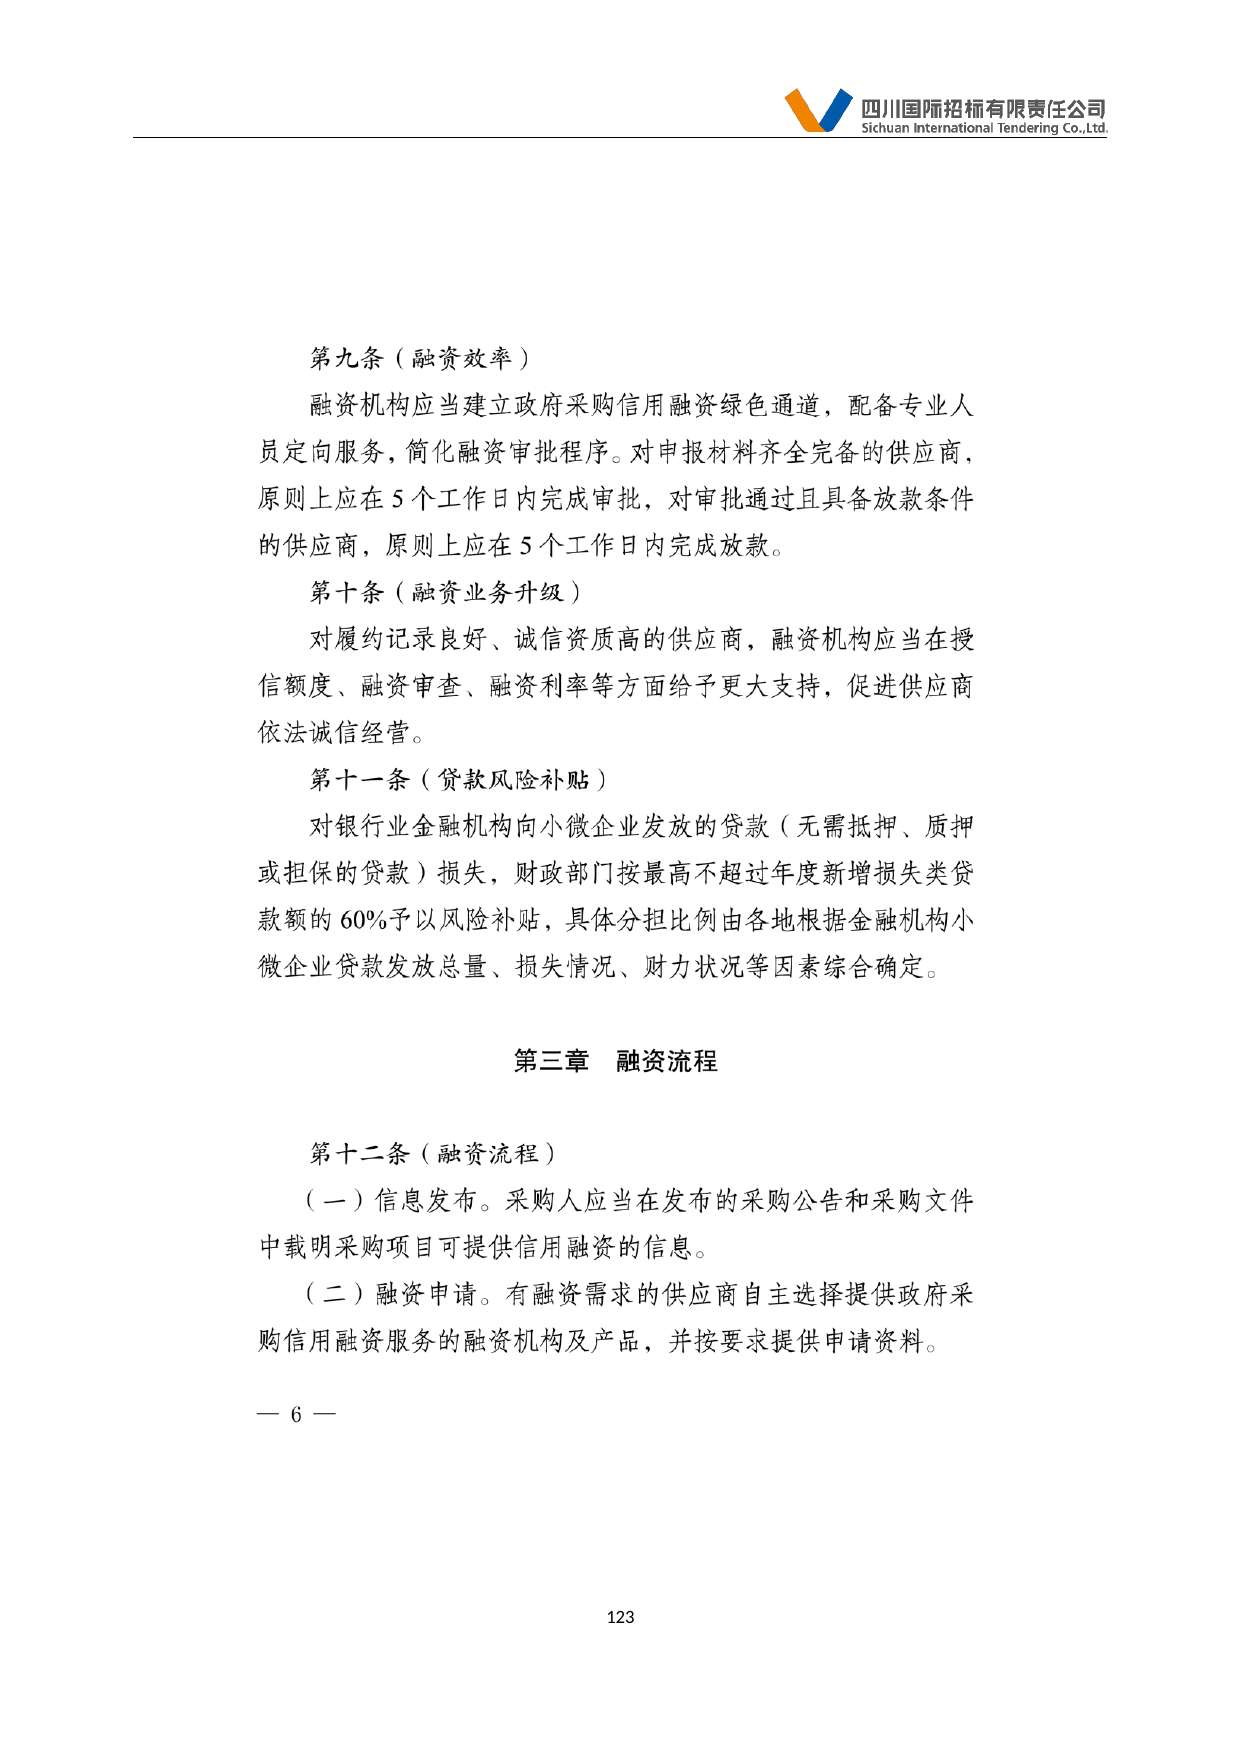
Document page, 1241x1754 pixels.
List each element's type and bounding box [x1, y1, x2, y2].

picture [132, 166, 1097, 1530]
picture [784, 88, 1108, 135]
